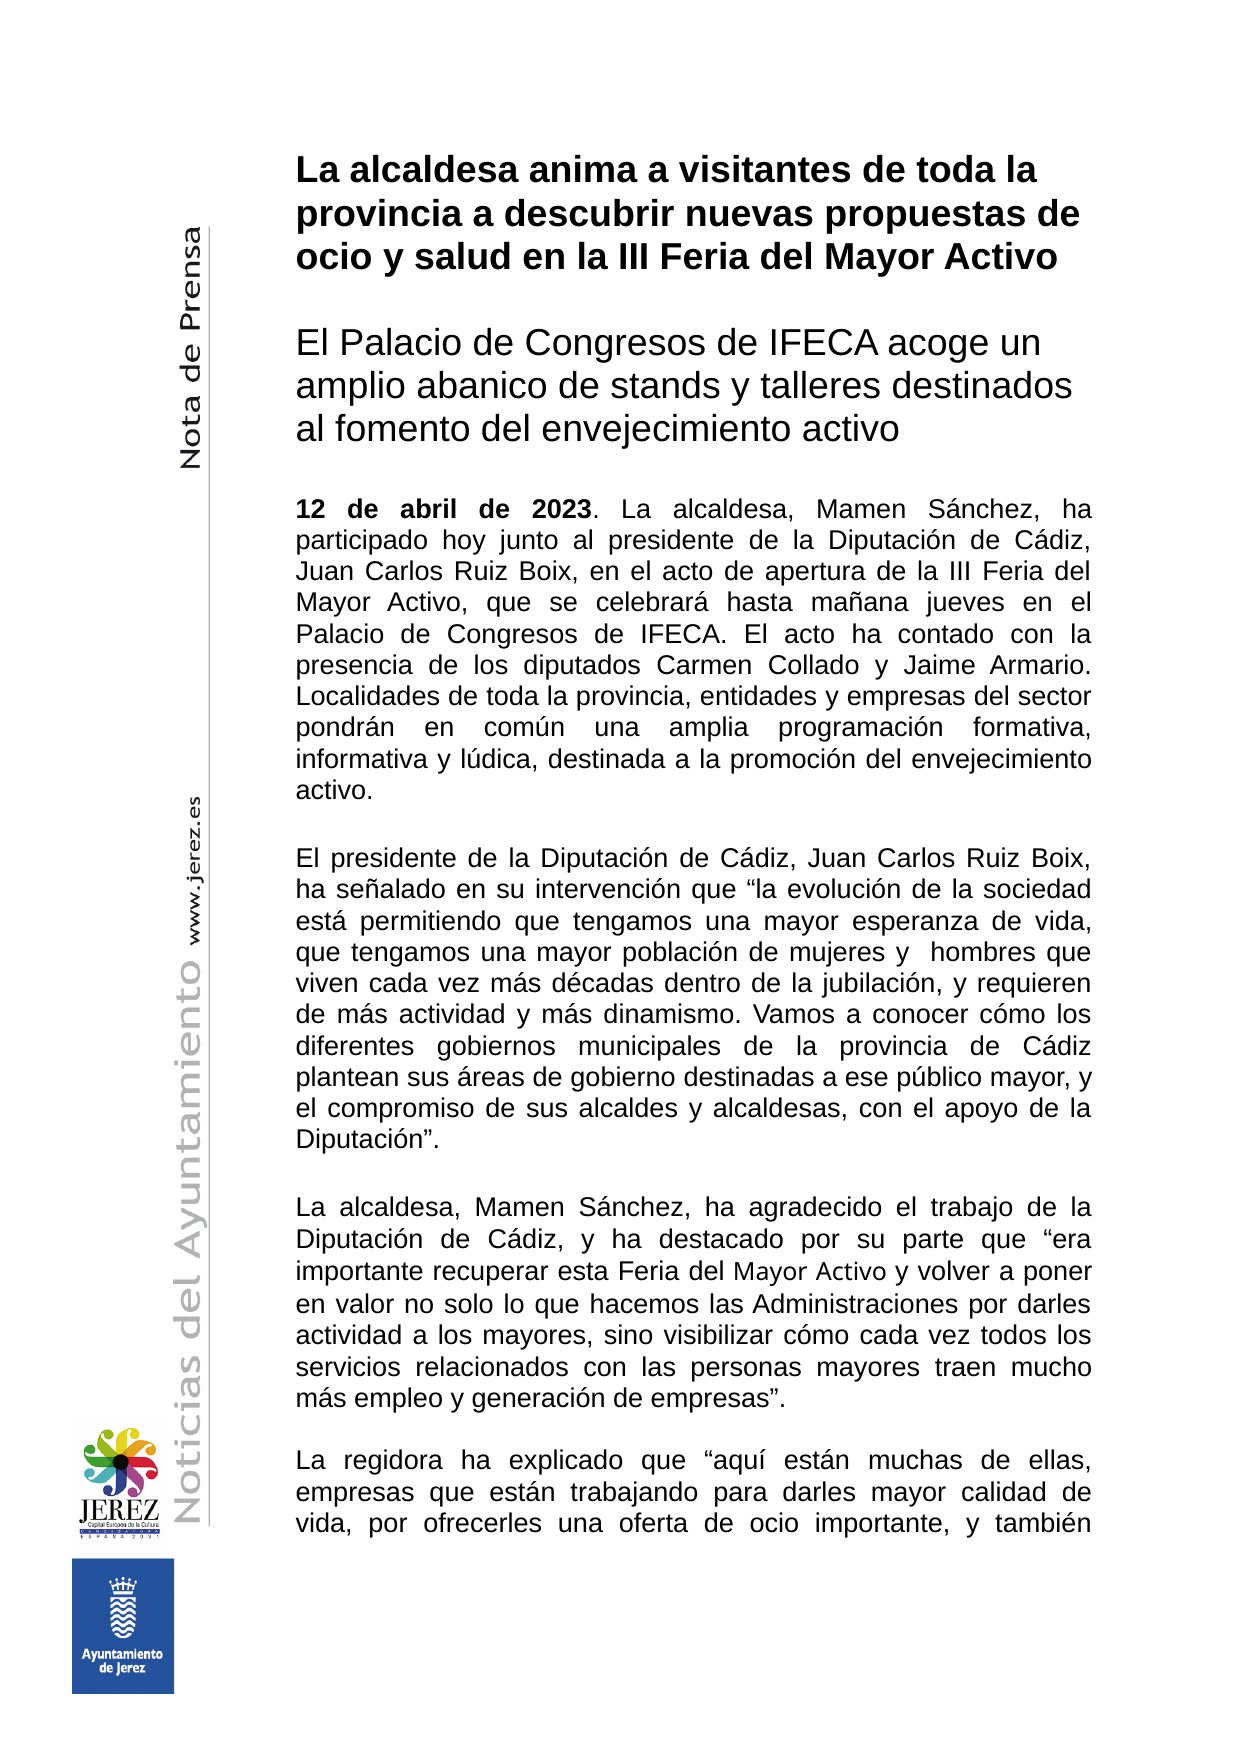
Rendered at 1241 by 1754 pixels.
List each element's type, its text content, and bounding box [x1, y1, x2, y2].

text El Palacio de Congresos de IFECA acoge un amplio abanico de stands y talleres destinados al fomento del envejecimiento activo [295, 320, 1092, 449]
text El presidente de la Diputación de Cádiz, Juan Carlos Ruiz Boix, ha señalado en su intervención que “la evolución de la sociedad está permitiendo que tengamos una mayor esperanza de vida, que tengamos una mayor población de mujeres y hombres que viven cada vez más décadas dentro de la jubilación, y requieren de más actividad y más dinamismo. Vamos a conocer cómo los diferentes gobiernos municipales de la provincia de Cádiz plantean sus áreas de gobierno destinadas a ese público mayor, y el compromiso de sus alcaldes y alcaldesas, con el apoyo de la Diputación”. [295, 842, 1092, 1154]
text 12 de abril de 2023. La alcaldesa, Mamen Sánchez, ha participado hoy junto al presidente de la Diputación de Cádiz, Juan Carlos Ruiz Boix, en el acto de apertura de la III Feria del Mayor Activo, que se celebrará hasta mañana jueves en el Palacio de Congresos de IFECA. El acto ha contado con la presencia de los diputados Carmen Collado y Jaime Armario. Localidades de toda la provincia, entidades y empresas del sector pondrán en común una amplia programación formativa, informativa y lúdica, destinada a la promoción del envejecimiento activo. [295, 493, 1092, 805]
text La alcaldesa, Mamen Sánchez, ha agradecido el trabajo de la Diputación de Cádiz, y ha destacado por su parte que “era importante recuperar esta Feria del Mayor Activo y volver a poner en valor no solo lo que hacemos las Administraciones por darles actividad a los mayores, sino visibilizar cómo cada vez todos los servicios relacionados con las personas mayores traen mucho más empleo y generación de empresas”. [295, 1191, 1092, 1413]
picture [72, 225, 210, 1694]
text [295, 1444, 1092, 1538]
text La alcaldesa anima a visitantes de toda la provincia a descubrir nuevas propuestas de ocio y salud en la III Feria del Mayor Activo [295, 148, 1092, 277]
